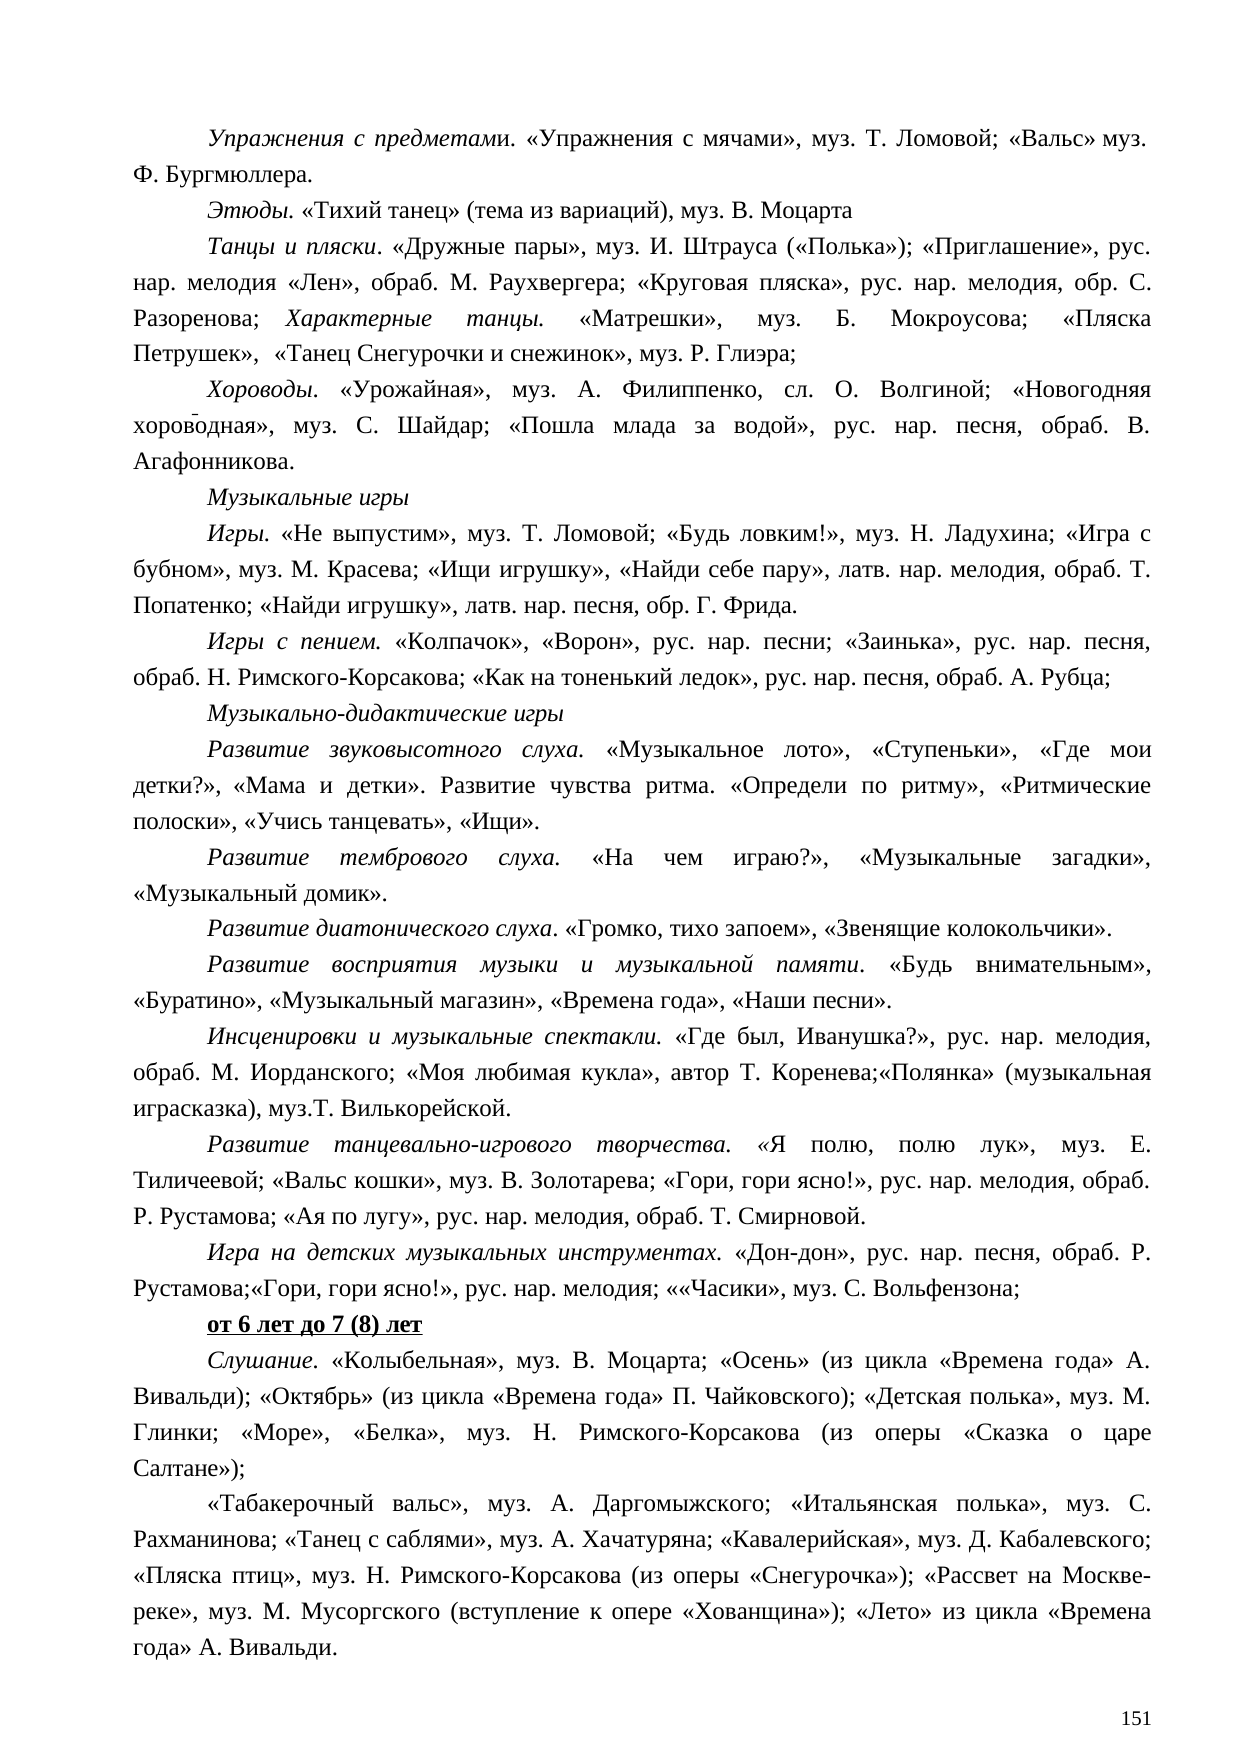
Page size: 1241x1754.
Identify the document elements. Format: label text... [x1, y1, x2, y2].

text «Табакерочный вальс», муз. А. Даргомыжского; «Итальянская полька», муз. С. Рахманинова; «Танец с саблями», муз. А. Хачатуряна; «Кавалерийская», муз. Д. Кабалевского; «Пляска птиц», муз. Н. Римского-Корсакова (из оперы «Снегурочка»); «Рассвет на Москве-реке», муз. М. Мусоргского (вступление к опере «Хованщина»); «Лето» из цикла «Времена года» А. Вивальди. [133, 1488, 1152, 1661]
text Этюды. «Тихий танец» (тема из вариаций), муз. В. Моцарта [133, 195, 1152, 223]
text Развитие танцевально-игрового творчества. «Я полю, полю лук», муз. Е. Тиличеевой; «Вальс кошки», муз. В. Золотарева; «Гори, гори ясно!», рус. нар. мелодия, обраб. Р. Рустамова; «Ая по лугу», рус. нар. мелодия, обраб. Т. Смирновой. [133, 1129, 1152, 1230]
text Развитие восприятия музыки и музыкальной памяти. «Будь внимательным», «Буратино», «Музыкальный магазин», «Времена года», «Наши песни». [133, 949, 1152, 1014]
text Хороводы. «Урожайная», муз. А. Филиппенко, сл. О. Волгиной; «Новогодняя хороводная», муз. С. Шайдар; «Пошла млада за водой», рус. нар. песня, обраб. В. Агафонникова. [133, 374, 1152, 475]
text Игры с пением. «Колпачок», «Ворон», рус. нар. песни; «Заинька», рус. нар. песня, обраб. Н. Римского-Корсакова; «Как на тоненький ледок», рус. нар. песня, обраб. А. Рубца; [133, 626, 1152, 691]
text Музыкально-дидактические игры [133, 698, 1152, 727]
text Слушание. «Колыбельная», муз. В. Моцарта; «Осень» (из цикла «Времена года» А. Вивальди); «Октябрь» (из цикла «Времена года» П. Чайковского); «Детская полька», муз. М. Глинки; «Море», «Белка», муз. Н. Римского-Корсакова (из оперы «Сказка о царе Салтане»); [133, 1345, 1152, 1481]
text Развитие звуковысотного слуха. «Музыкальное лото», «Ступеньки», «Где мои детки?», «Мама и детки». Развитие чувства ритма. «Определи по ритму», «Ритмические полоски», «Учись танцевать», «Ищи». [133, 734, 1152, 834]
text Развитие тембрового слуха. «На чем играю?», «Музыкальные загадки», «Музыкальный домик». [133, 842, 1152, 906]
text Инсценировки и музыкальные спектакли. «Где был, Иванушка?», рус. нар. мелодия, обраб. М. Иорданского; «Моя любимая кукла», автор Т. Коренева;«Полянка» (музыкальная играсказка), муз.Т. Вилькорейской. [133, 1021, 1152, 1122]
subtitle от 6 лет до 7 (8) лет [133, 1309, 1152, 1338]
text Музыкальные игры [133, 482, 1152, 511]
text Игры. «Не выпустим», муз. Т. Ломовой; «Будь ловким!», муз. Н. Ладухина; «Игра с бубном», муз. М. Красева; «Ищи игрушку», «Найди себе пару», латв. нар. мелодия, обраб. Т. Попатенко; «Найди игрушку», латв. нар. песня, обр. Г. Фрида. [133, 518, 1152, 619]
text Танцы и пляски. «Дружные пары», муз. И. Штрауса («Полька»); «Приглашение», рус. нар. мелодия «Лен», обраб. М. Раухвергера; «Круговая пляска», рус. нар. мелодия, обр. С. Разоренова; Характерные танцы. «Матрешки», муз. Б. Мокроусова; «Пляска Петрушек», «Танец Снегурочки и снежинок», муз. Р. Глиэра; [133, 231, 1152, 367]
text Упражнения с предметами. «Упражнения с мячами», муз. Т. Ломовой; «Вальс» муз. Ф. Бургмюллера. [133, 123, 1152, 188]
text Развитие диатонического слуха. «Громко, тихо запоем», «Звенящие колокольчики». [133, 913, 1152, 942]
text Игра на детских музыкальных инструментах. «Дон-дон», рус. нар. песня, обраб. Р. Рустамова;«Гори, гори ясно!», рус. нар. мелодия; ««Часики», муз. С. Вольфензона; [133, 1237, 1152, 1302]
